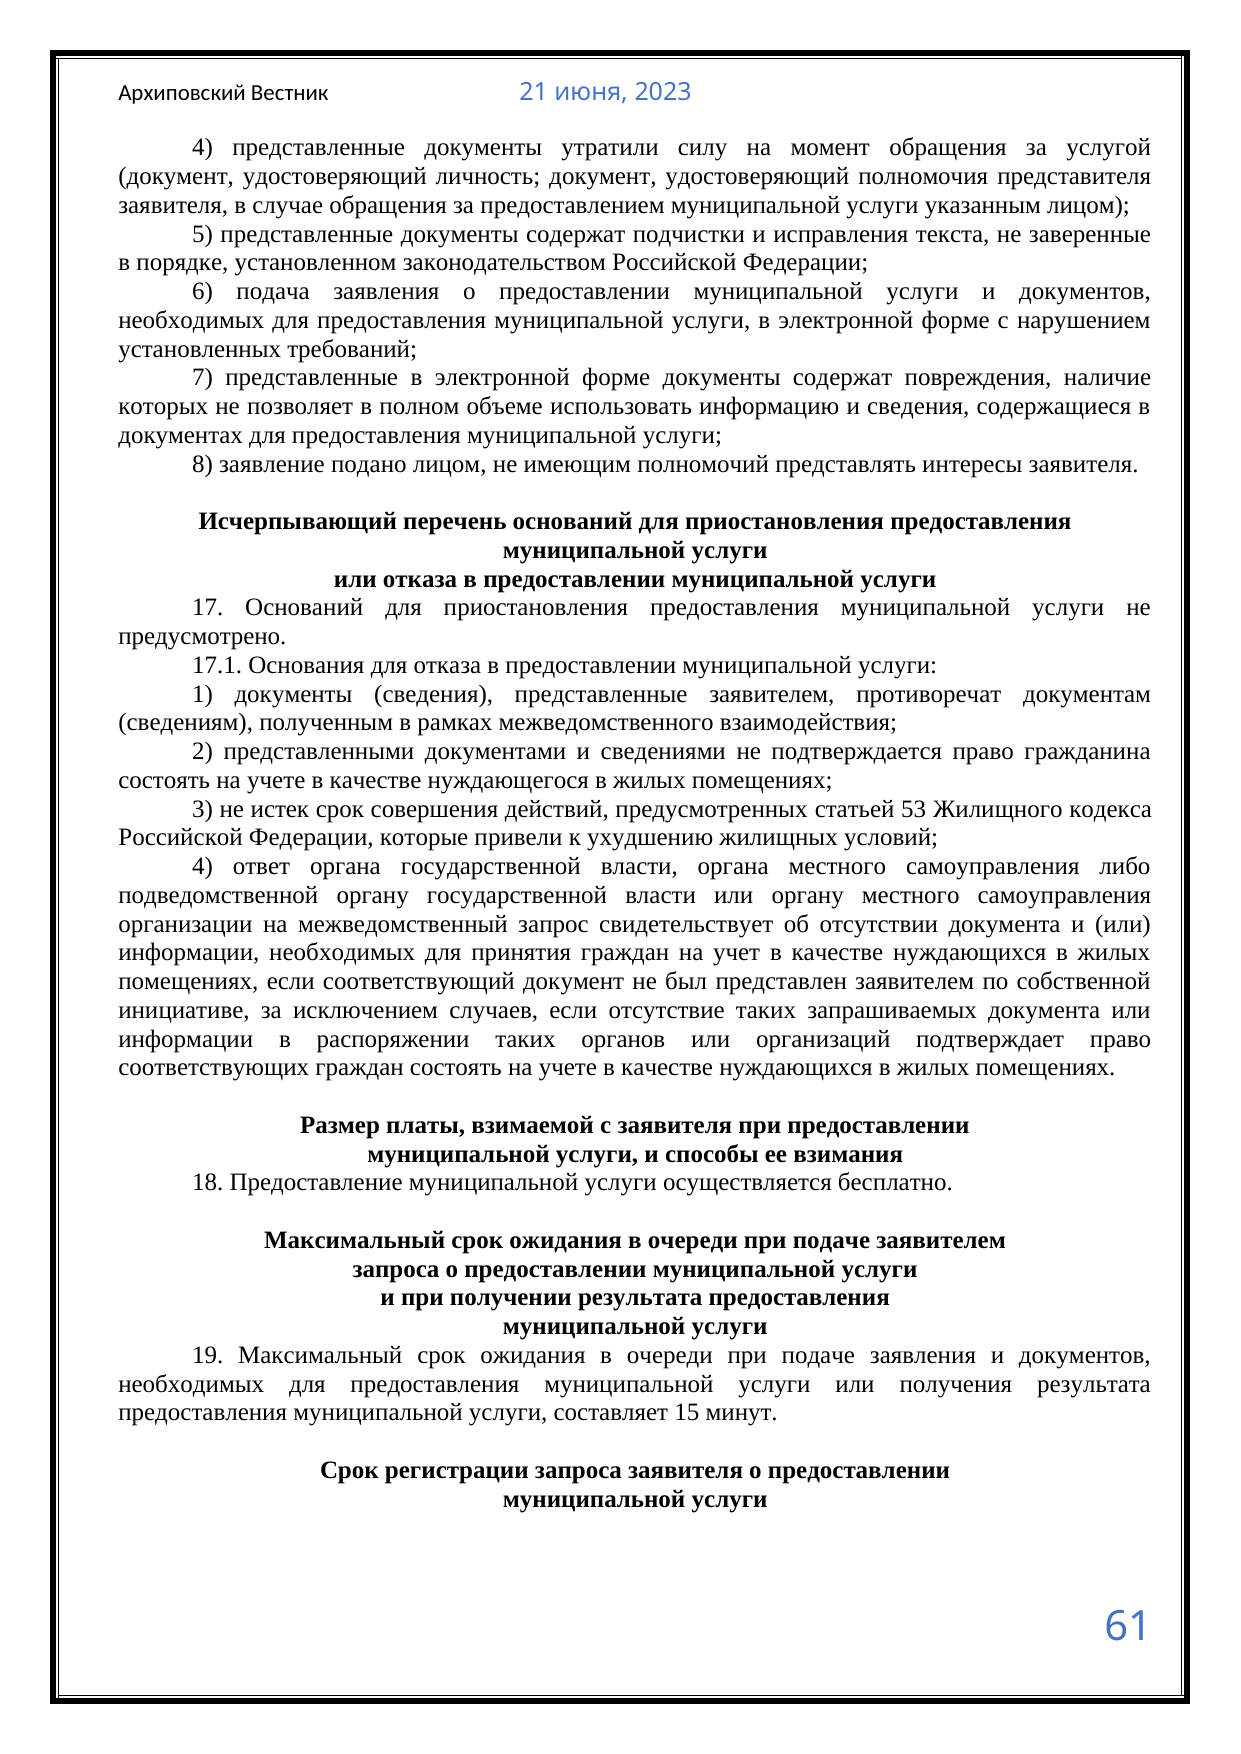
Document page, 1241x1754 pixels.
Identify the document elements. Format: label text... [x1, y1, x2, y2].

text 4) ответ органа государственной власти, органа местного самоуправления либо подведомственной органу государственной власти или органу местного самоуправления организации на межведомственный запрос свидетельствует об отсутствии документа и (или) информации, необходимых для принятия граждан на учет в качестве нуждающихся в жилых помещениях, если соответствующий документ не был представлен заявителем по собственной инициативе, за исключением случаев, если отсутствие таких запрашиваемых документа или информации в распоряжении таких органов или организаций подтверждает право соответствующих граждан состоять на учете в качестве нуждающихся в жилых помещениях. [118, 851, 1152, 1081]
text Размер платы, взимаемой с заявителя при предоставлении [118, 1110, 1152, 1139]
text 17. Оснований для приостановления предоставления муниципальной услуги не предусмотрено. [118, 592, 1152, 650]
text 18. Предоставление муниципальной услуги осуществляется бесплатно. [118, 1167, 1152, 1196]
text 6) подача заявления о предоставлении муниципальной услуги и документов, необходимых для предоставления муниципальной услуги, в электронной форме с нарушением установленных требований; [118, 276, 1152, 362]
text муниципальной услуги, и способы ее взимания [118, 1139, 1152, 1167]
text Срок регистрации запроса заявителя о предоставлении [118, 1455, 1152, 1484]
text 3) не истек срок совершения действий, предусмотренных статьей 53 Жилищного кодекса Российской Федерации, которые привели к ухудшению жилищных условий; [118, 794, 1152, 851]
text муниципальной услуги [118, 1311, 1152, 1340]
text муниципальной услуги [118, 1484, 1152, 1512]
text Исчерпывающий перечень оснований для приостановления предоставления муниципальной услуги [118, 506, 1152, 564]
text Максимальный срок ожидания в очереди при подаче заявителем [118, 1225, 1152, 1254]
text и при получении результата предоставления [118, 1282, 1152, 1311]
text 8) заявление подано лицом, не имеющим полномочий представлять интересы заявителя. [118, 449, 1152, 477]
text или отказа в предоставлении муниципальной услуги [118, 564, 1152, 592]
text 17.1. Основания для отказа в предоставлении муниципальной услуги: [118, 650, 1152, 679]
text 7) представленные в электронной форме документы содержат повреждения, наличие которых не позволяет в полном объеме использовать информацию и сведения, содержащиеся в документах для предоставления муниципальной услуги; [118, 362, 1152, 449]
text 19. Максимальный срок ожидания в очереди при подаче заявления и документов, необходимых для предоставления муниципальной услуги или получения результата предоставления муниципальной услуги, составляет 15 минут. [118, 1340, 1152, 1426]
text запроса о предоставлении муниципальной услуги [118, 1254, 1152, 1282]
text 1) документы (сведения), представленные заявителем, противоречат документам (сведениям), полученным в рамках межведомственного взаимодействия; [118, 679, 1152, 736]
text 5) представленные документы содержат подчистки и исправления текста, не заверенные в порядке, установленном законодательством Российской Федерации; [118, 219, 1152, 276]
text 4) представленные документы утратили силу на момент обращения за услугой (документ, удостоверяющий личность; документ, удостоверяющий полномочия представителя заявителя, в случае обращения за предоставлением муниципальной услуги указанным лицом); [118, 132, 1152, 219]
text 2) представленными документами и сведениями не подтверждается право гражданина состоять на учете в качестве нуждающегося в жилых помещениях; [118, 736, 1152, 794]
